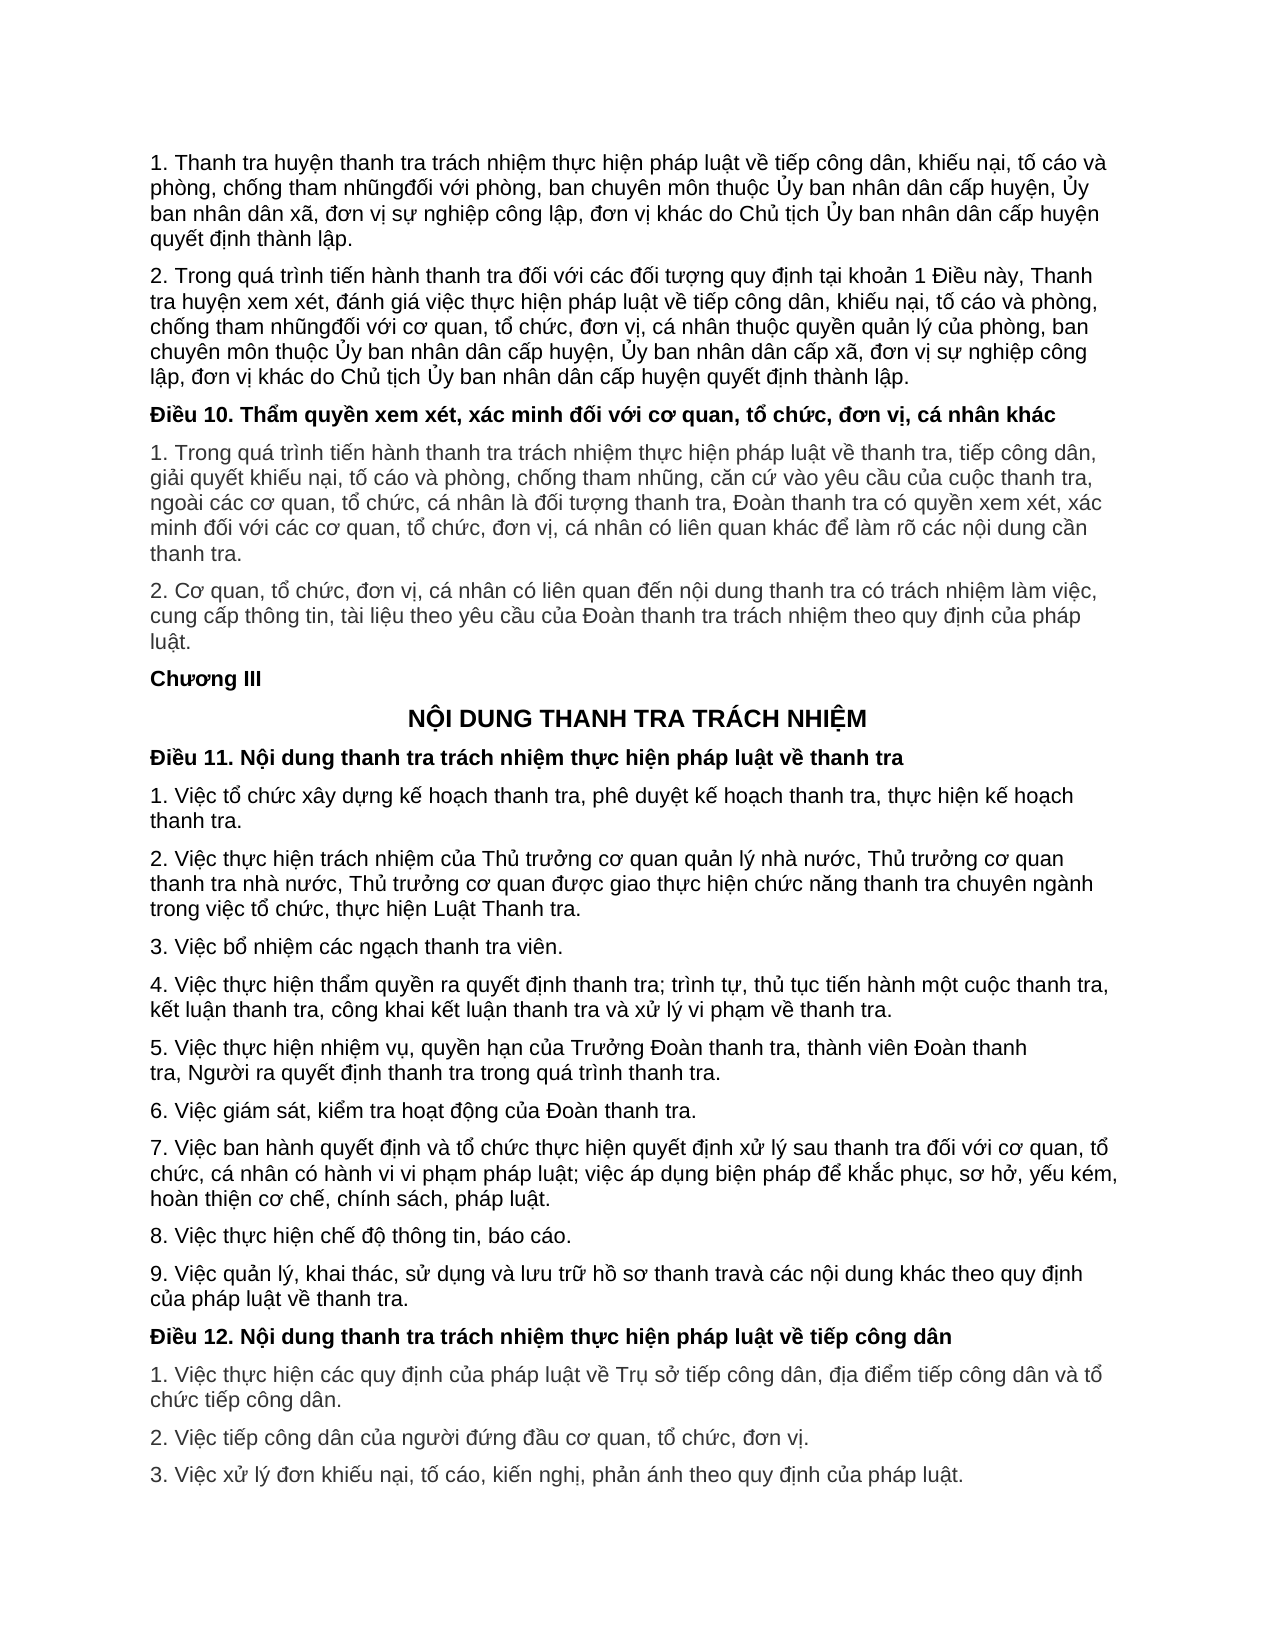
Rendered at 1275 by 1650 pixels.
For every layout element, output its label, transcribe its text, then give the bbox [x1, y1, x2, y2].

text 6. Việc giám sát, kiểm tra hoạt động của Đoàn thanh tra. [150, 1097, 1125, 1123]
text 8. Việc thực hiện chế độ thông tin, báo cáo. [150, 1223, 1125, 1248]
text 2. Việc thực hiện trách nhiệm của Thủ trưởng cơ quan quản lý nhà nước, Thủ trưởng cơ quan thanh tra nhà nước, Thủ trưởng cơ quan được giao thực hiện chức năng thanh tra chuyên ngành trong việc tổ chức, thực hiện Luật Thanh tra. [150, 846, 1125, 921]
text 1. Việc tổ chức xây dựng kế hoạch thanh tra, phê duyệt kế hoạch thanh tra, thực hiện kế hoạch thanh tra. [150, 783, 1125, 833]
text NỘI DUNG THANH TRA TRÁCH NHIỆM [150, 704, 1125, 733]
text 2. Trong quá trình tiến hành thanh tra đối với các đối tượng quy định tại khoản 1 Điều này, Thanh tra huyện xem xét, đánh giá việc thực hiện pháp luật về tiếp công dân, khiếu nại, tố cáo và phòng, chống tham nhũngđối với cơ quan, tổ chức, đơn vị, cá nhân thuộc quyền quản lý của phòng, ban chuyên môn thuộc Ủy ban nhân dân cấp huyện, Ủy ban nhân dân cấp xã, đơn vị sự nghiệp công lập, đơn vị khác do Chủ tịch Ủy ban nhân dân cấp huyện quyết định thành lập. [150, 263, 1125, 389]
text 9. Việc quản lý, khai thác, sử dụng và lưu trữ hồ sơ thanh travà các nội dung khác theo quy định của pháp luật về thanh tra. [150, 1261, 1125, 1311]
text 1. Việc thực hiện các quy định của pháp luật về Trụ sở tiếp công dân, địa điểm tiếp công dân và tổ chức tiếp công dân. [150, 1362, 1125, 1412]
text 4. Việc thực hiện thẩm quyền ra quyết định thanh tra; trình tự, thủ tục tiến hành một cuộc thanh tra, kết luận thanh tra, công khai kết luận thanh tra và xử lý vi phạm về thanh tra. [150, 972, 1125, 1022]
text Điều 11. Nội dung thanh tra trách nhiệm thực hiện pháp luật về thanh tra [150, 745, 1125, 770]
text 3. Việc bổ nhiệm các ngạch thanh tra viên. [150, 934, 1125, 959]
text 1. Trong quá trình tiến hành thanh tra trách nhiệm thực hiện pháp luật về thanh tra, tiếp công dân, giải quyết khiếu nại, tố cáo và phòng, chống tham nhũng, căn cứ vào yêu cầu của cuộc thanh tra, ngoài các cơ quan, tổ chức, cá nhân là đối tượng thanh tra, Đoàn thanh tra có quyền xem xét, xác minh đối với các cơ quan, tổ chức, đơn vị, cá nhân có liên quan khác để làm rõ các nội dung cần thanh tra. [150, 439, 1125, 566]
text 5. Việc thực hiện nhiệm vụ, quyền hạn của Trưởng Đoàn thanh tra, thành viên Đoàn thanh tra, Người ra quyết định thanh tra trong quá trình thanh tra. [150, 1034, 1125, 1085]
text Điều 10. Thẩm quyền xem xét, xác minh đối với cơ quan, tổ chức, đơn vị, cá nhân khác [150, 402, 1125, 427]
text 3. Việc xử lý đơn khiếu nại, tố cáo, kiến nghị, phản ánh theo quy định của pháp luật. [150, 1462, 1125, 1487]
text 1. Thanh tra huyện thanh tra trách nhiệm thực hiện pháp luật về tiếp công dân, khiếu nại, tố cáo và phòng, chống tham nhũngđối với phòng, ban chuyên môn thuộc Ủy ban nhân dân cấp huyện, Ủy ban nhân dân xã, đơn vị sự nghiệp công lập, đơn vị khác do Chủ tịch Ủy ban nhân dân cấp huyện quyết định thành lập. [150, 150, 1125, 251]
text 7. Việc ban hành quyết định và tổ chức thực hiện quyết định xử lý sau thanh tra đối với cơ quan, tổ chức, cá nhân có hành vi vi phạm pháp luật; việc áp dụng biện pháp để khắc phục, sơ hở, yếu kém, hoàn thiện cơ chế, chính sách, pháp luật. [150, 1135, 1125, 1211]
text Điều 12. Nội dung thanh tra trách nhiệm thực hiện pháp luật về tiếp công dân [150, 1324, 1125, 1349]
text 2. Việc tiếp công dân của người đứng đầu cơ quan, tổ chức, đơn vị. [150, 1424, 1125, 1450]
text Chương III [150, 666, 1125, 691]
text 2. Cơ quan, tổ chức, đơn vị, cá nhân có liên quan đến nội dung thanh tra có trách nhiệm làm việc, cung cấp thông tin, tài liệu theo yêu cầu của Đoàn thanh tra trách nhiệm theo quy định của pháp luật. [150, 578, 1125, 654]
